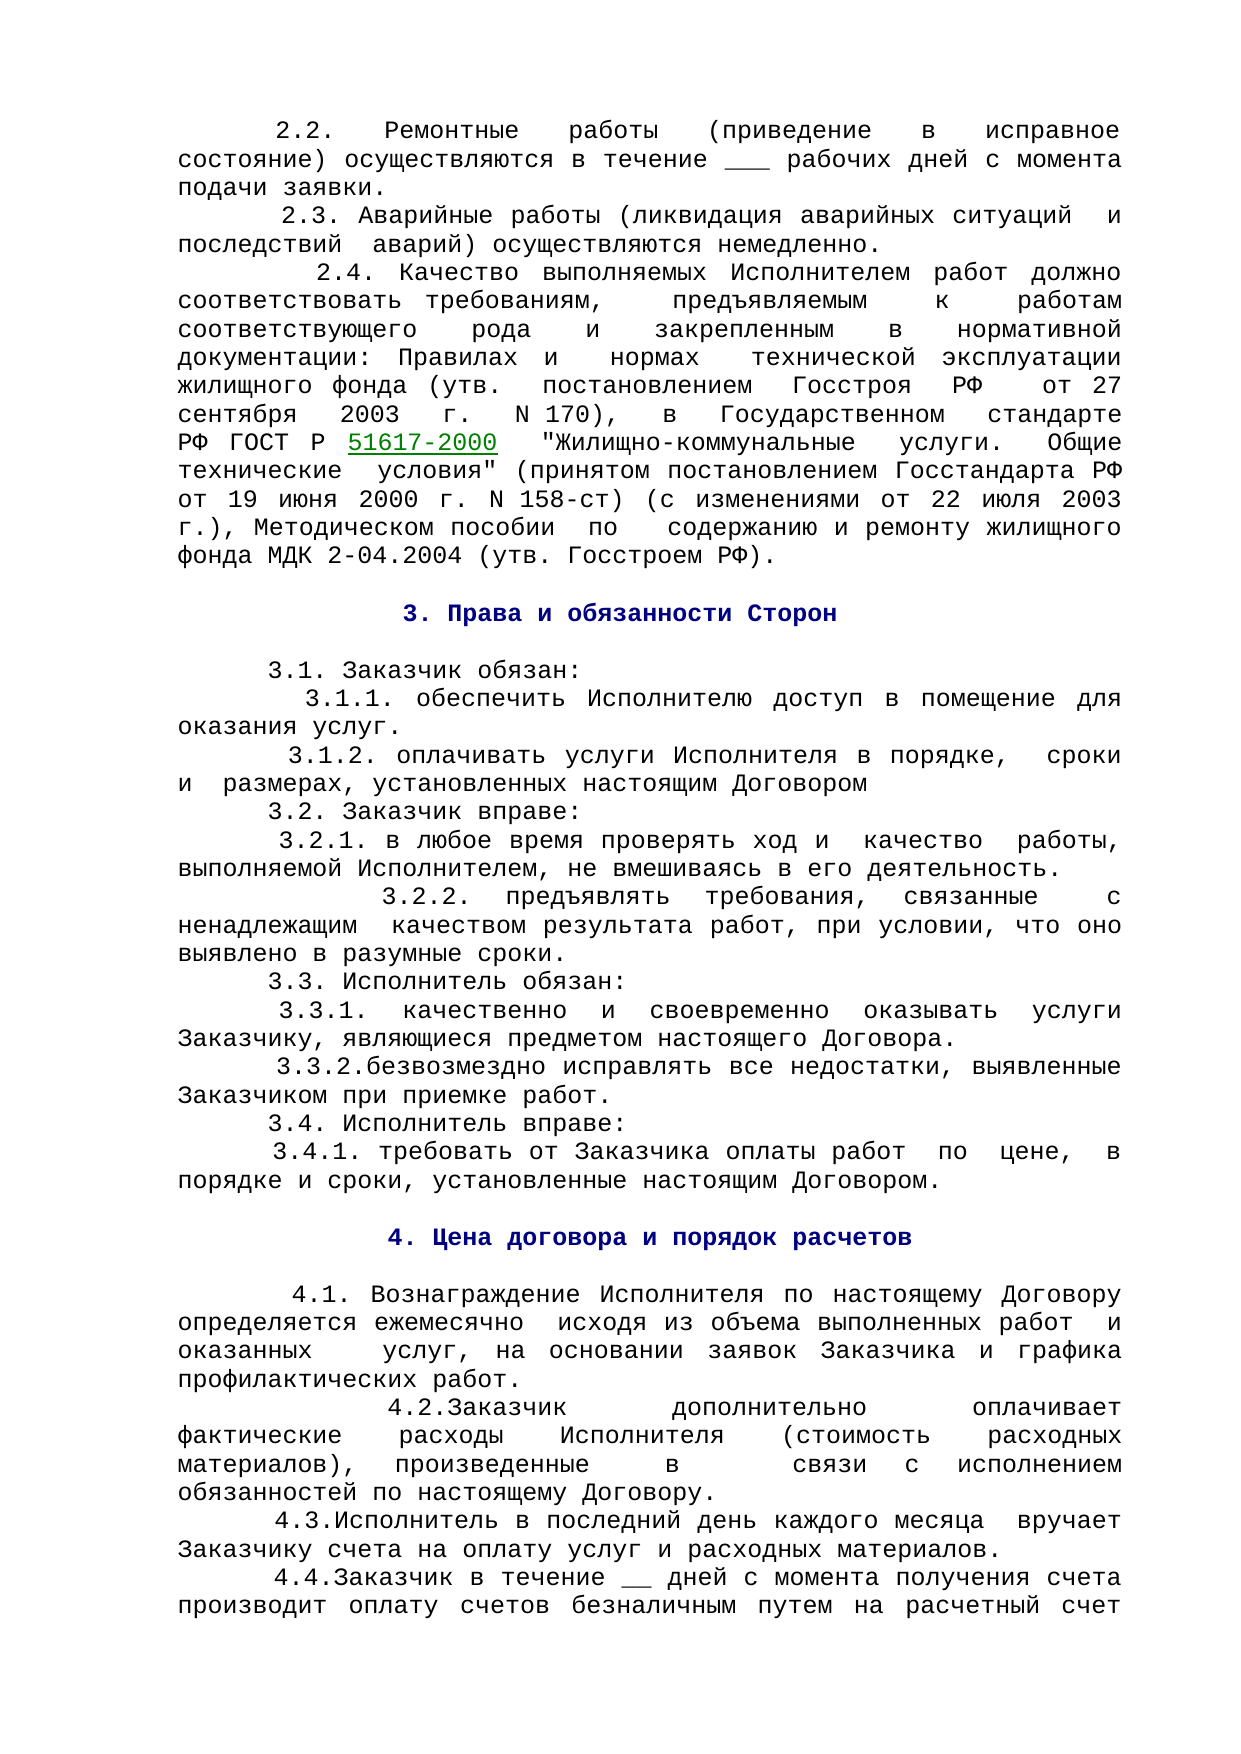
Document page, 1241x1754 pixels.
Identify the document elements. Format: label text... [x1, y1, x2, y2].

text 3.1.2. оплачивать услуги Исполнителя в порядке, сроки и размерах, установленных настоящим Договором [177, 742, 1122, 799]
text 3.3. Исполнитель обязан: [177, 969, 1122, 997]
text 2.4. Качество выполняемых Исполнителем работ должно соответствовать требованиям, предъявляемым к работам соответствующего рода и закрепленным в нормативной документации: Правилах и нормах технической эксплуатации жилищного фонда (утв. постановлением Госстроя РФ от 27 сентября 2003 г. N 170), в Государственном стандарте РФ ГОСТ Р 51617-2000 "Жилищно-коммунальные услуги. Общие технические условия" (принятом постановлением Госстандарта РФ от 19 июня 2000 г. N 158-ст) (с изменениями от 22 июля 2003 г.), Методическом пособии по содержанию и ремонту жилищного фонда МДК 2-04.2004 (утв. Госстроем РФ). [177, 260, 1122, 571]
text 2.3. Аварийные работы (ликвидация аварийных ситуаций и последствий аварий) осуществляются немедленно. [177, 203, 1122, 260]
text 3.4.1. требовать от Заказчика оплаты работ по цене, в порядке и сроки, установленные настоящим Договором. [177, 1139, 1122, 1196]
text 2.2. Ремонтные работы (приведение в исправное состояние) осуществляются в течение ___ рабочих дней с момента подачи заявки. [177, 118, 1122, 203]
text 3.2.2. предъявлять требования, связанные с ненадлежащим качеством результата работ, при условии, что оно выявлено в разумные сроки. [177, 884, 1122, 969]
text 3.2.1. в любое время проверять ход и качество работы, выполняемой Исполнителем, не вмешиваясь в его деятельность. [177, 827, 1122, 884]
text 3.3.2.безвозмездно исправлять все недостатки, выявленные Заказчиком при приемке работ. [177, 1054, 1122, 1111]
text 3.2. Заказчик вправе: [177, 799, 1122, 827]
text 4.2.Заказчик дополнительно оплачивает фактические расходы Исполнителя (стоимость расходных материалов), произведенные в связи с исполнением обязанностей по настоящему Договору. [177, 1395, 1122, 1508]
text 3.1. Заказчик обязан: [177, 657, 1122, 686]
text 4.1. Вознаграждение Исполнителя по настоящему Договору определяется ежемесячно исходя из объема выполненных работ и оказанных услуг, на основании заявок Заказчика и графика профилактических работ. [177, 1281, 1122, 1395]
text 3.1.1. обеспечить Исполнителю доступ в помещение для оказания услуг. [177, 686, 1122, 742]
text 3. Права и обязанности Сторон [177, 600, 1122, 628]
text 3.4. Исполнитель вправе: [177, 1111, 1122, 1139]
text 4.3.Исполнитель в последний день каждого месяца вручает Заказчику счета на оплату услуг и расходных материалов. [177, 1508, 1122, 1565]
text 4. Цена договора и порядок расчетов [177, 1224, 1122, 1253]
text 3.3.1. качественно и своевременно оказывать услуги Заказчику, являющиеся предметом настоящего Договора. [177, 997, 1122, 1054]
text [177, 1565, 1122, 1621]
